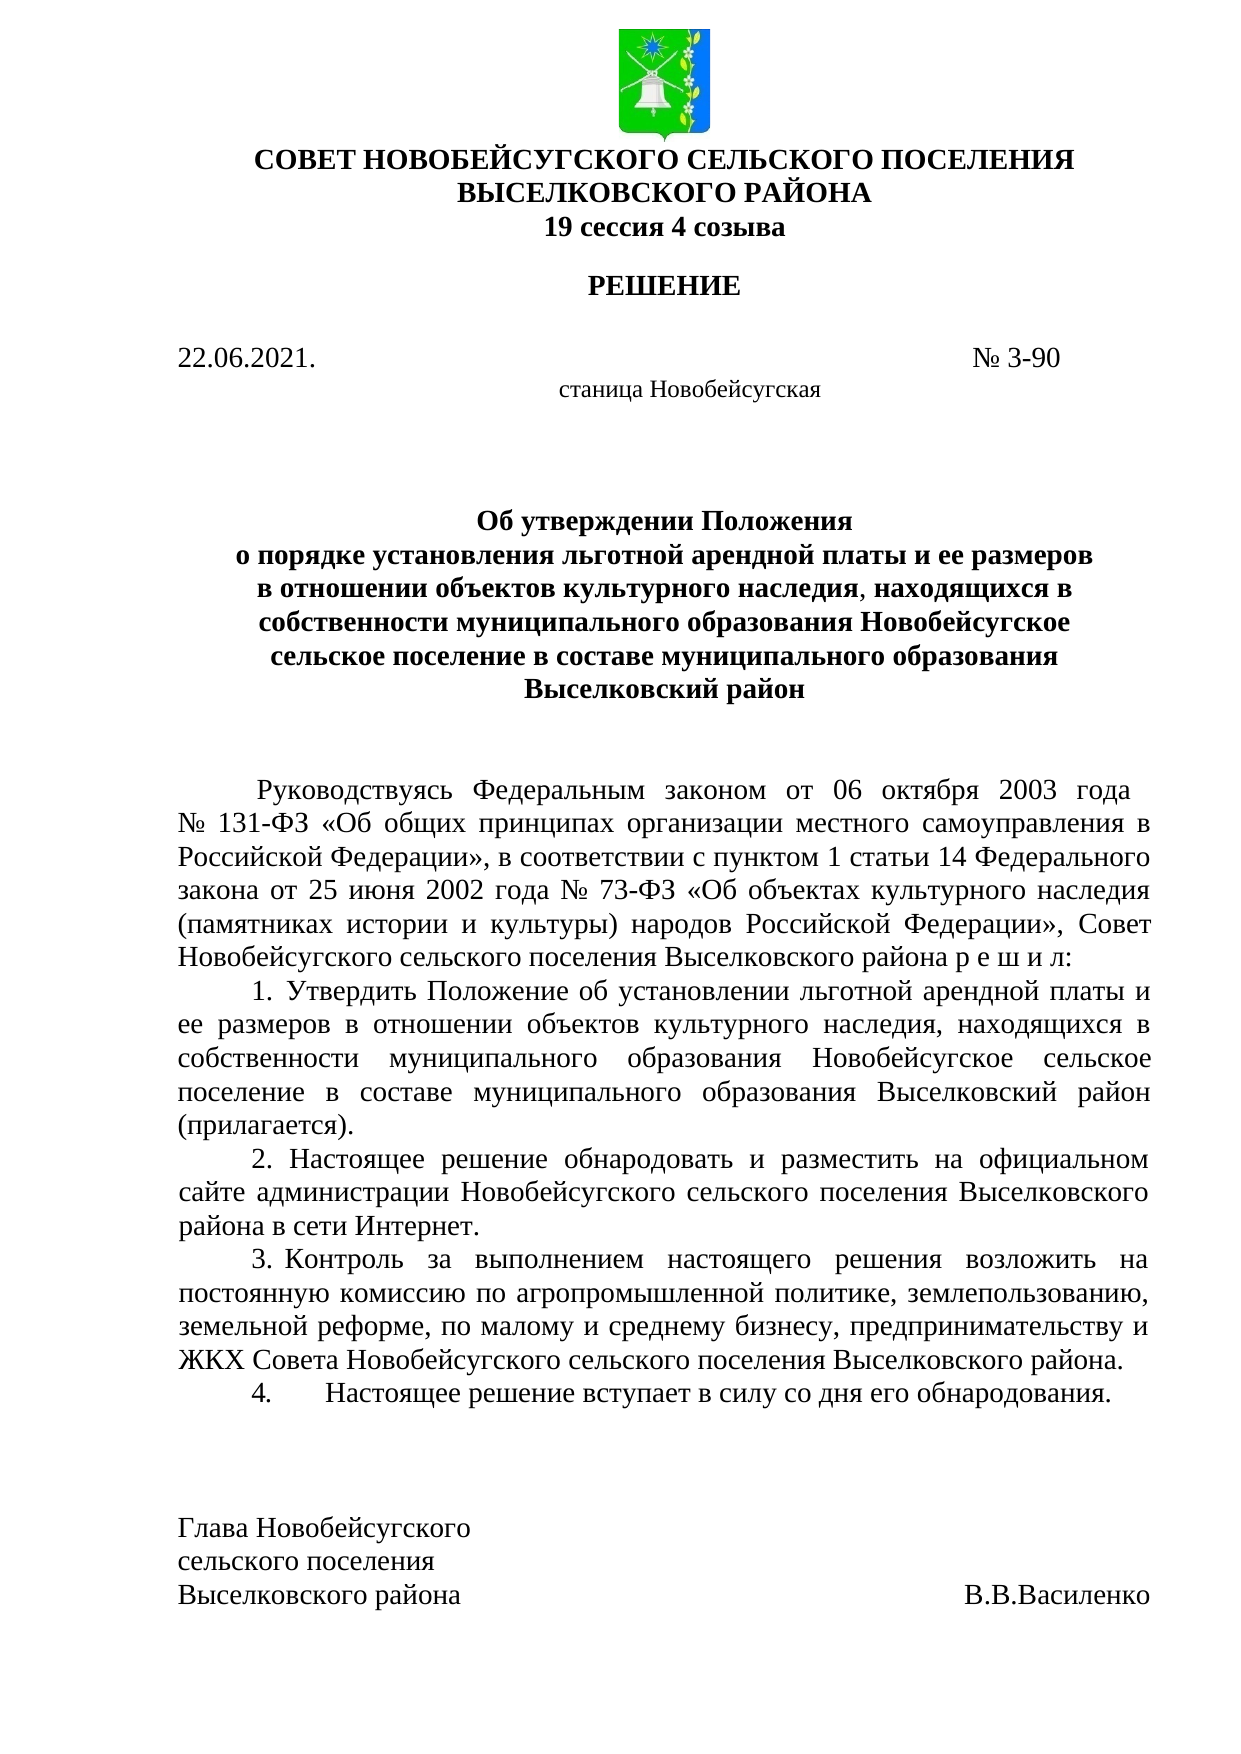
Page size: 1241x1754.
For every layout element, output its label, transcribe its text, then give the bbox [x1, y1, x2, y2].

text СОВЕТ НОВОБЕЙСУГСКОГО СЕЛЬСКОГО ПОСЕЛЕНИЯ ВЫСЕЛКОВСКОГО РАЙОНА [177, 142, 1152, 209]
list Утвердить Положение об установлении льготной арендной платы и ее размеров в отношении объектов культурного наследия, находящихся в собственности муниципального образования Новобейсугское сельское поселение в составе муниципального образования Выселковский район (прилагается). [177, 973, 1152, 1141]
text о порядке установления льготной арендной платы и ее размеров [177, 537, 1152, 571]
text 2. Настоящее решение обнародовать и разместить на официальном сайте администрации Новобейсугского сельского поселения Выселковского района в сети Интернет. [178, 1141, 1150, 1241]
picture [618, 29, 711, 142]
list Настоящее решение вступает в силу со дня его обнародования. [177, 1376, 1149, 1409]
text сельского поселения [177, 1543, 1152, 1577]
text 22.06.2021. № 3-90 [177, 341, 1152, 374]
text собственности муниципального образования Новобейсугское [177, 604, 1152, 638]
subtitle РЕШЕНИЕ [177, 268, 1152, 301]
text Об утверждении Положения [177, 503, 1152, 537]
text Выселковского района В.В.Василенко [177, 1577, 1152, 1610]
text 19 сессия 4 созыва [177, 209, 1152, 243]
text сельское поселение в составе муниципального образования Выселковский район [177, 638, 1152, 705]
text станица Новобейсугская [177, 374, 1152, 403]
text в отношении объектов культурного наследия, находящихся в [177, 571, 1152, 604]
text Руководствуясь Федеральным законом от 06 октября 2003 года № 131-ФЗ «Об общих принципах организации местного самоуправления в Российской Федерации», в соответствии с пунктом 1 статьи 14 Федерального закона от 25 июня 2002 года № 73-ФЗ «Об объектах культурного наследия (памятниках истории и культуры) народов Российской Федерации», Совет Новобейсугского сельского поселения Выселковского района р е ш и л: [177, 772, 1152, 973]
text 3. Контроль за выполнением настоящего решения возложить на постоянную комиссию по агропромышленной политике, землепользованию, земельной реформе, по малому и среднему бизнесу, предпринимательству и ЖКХ Совета Новобейсугского сельского поселения Выселковского района. [178, 1241, 1150, 1376]
text Глава Новобейсугского [177, 1510, 1152, 1543]
